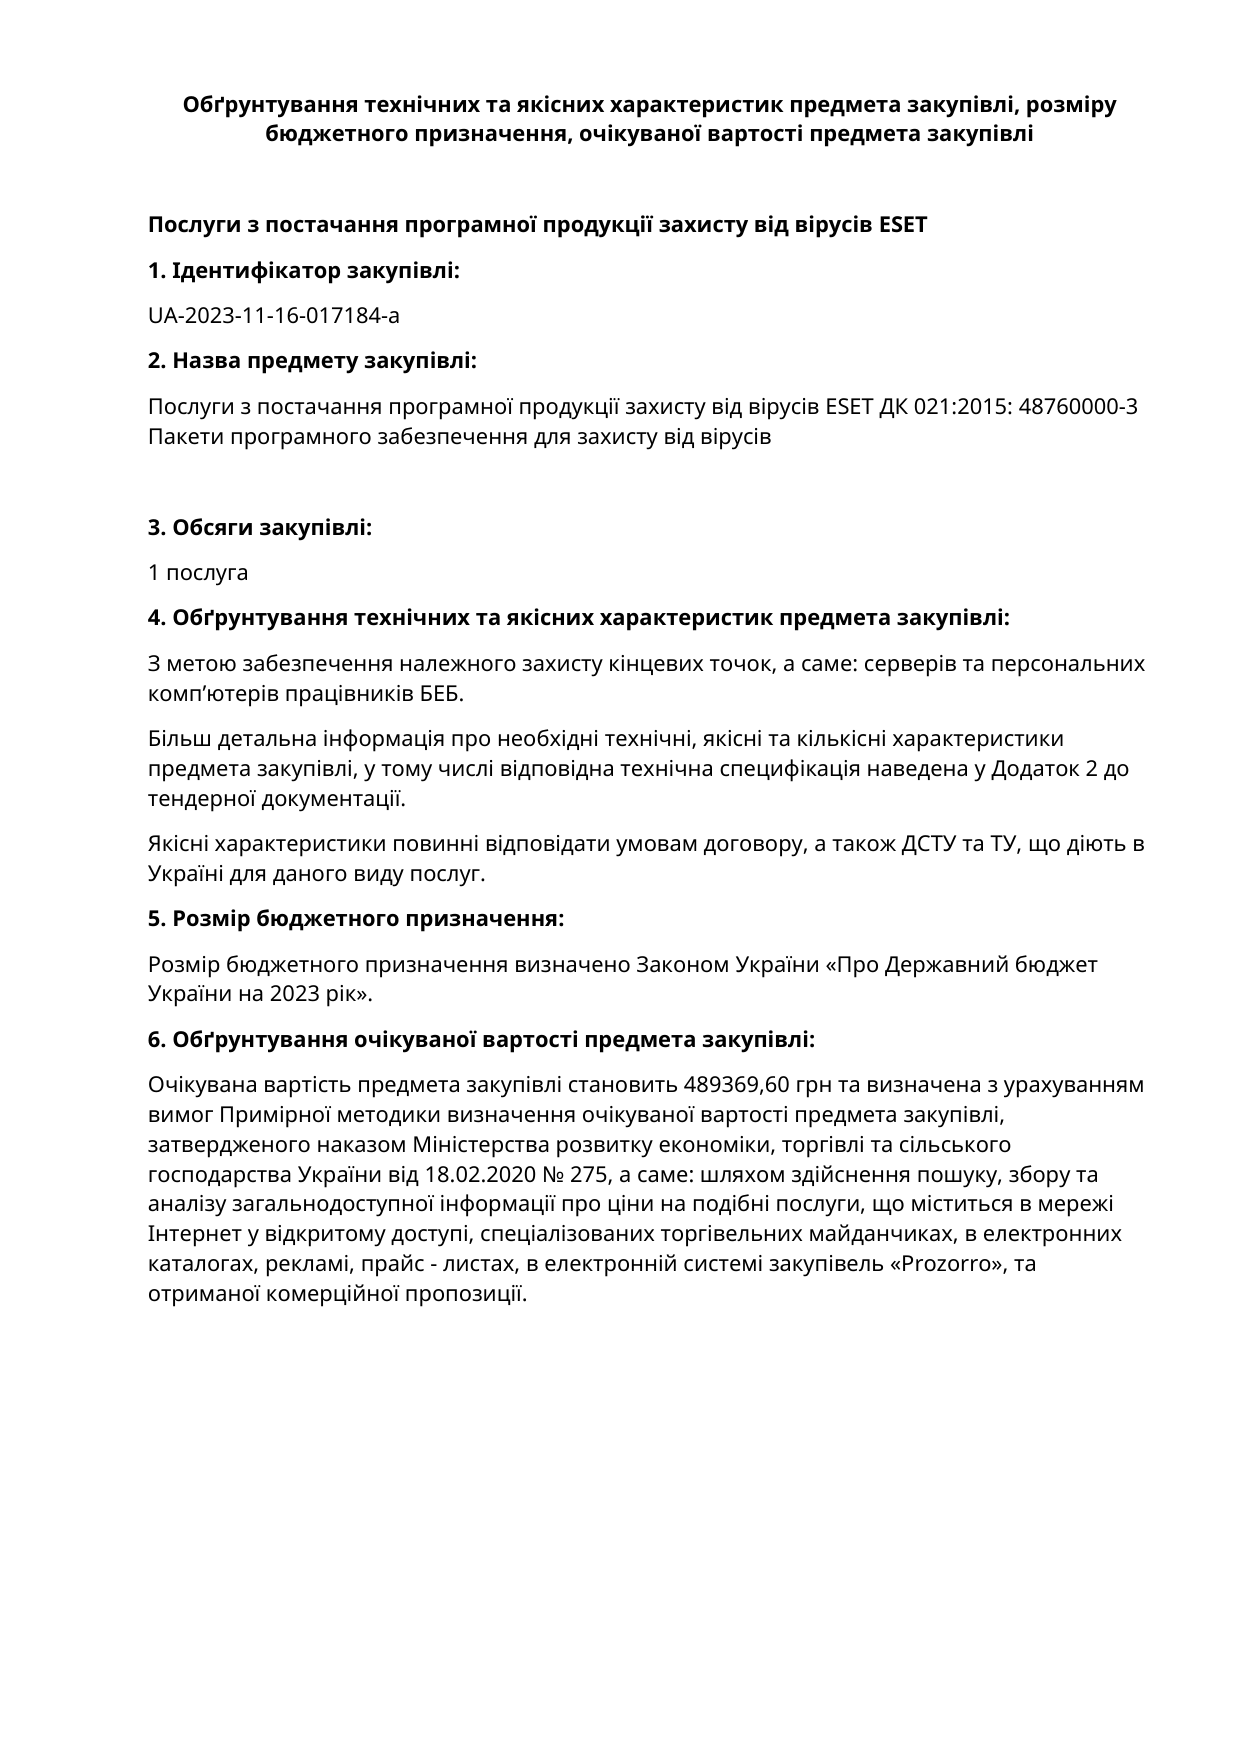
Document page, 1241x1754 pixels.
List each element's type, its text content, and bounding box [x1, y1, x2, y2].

text 4. Обґрунтування технічних та якісних характеристик предмета закупівлі: [148, 602, 1152, 632]
text Послуги з постачання програмної продукції захисту від вірусів ESET [148, 209, 1152, 239]
text Розмір бюджетного призначення визначено Законом України «Про Державний бюджет України на 2023 рік». [148, 948, 1152, 1008]
text Якісні характеристики повинні відповідати умовам договору, а також ДСТУ та ТУ, що діють в Україні для даного виду послуг. [148, 828, 1152, 887]
text Послуги з постачання програмної продукції захисту від вірусів ESET ДК 021:2015: 48760000-3 Пакети програмного забезпечення для захисту від вірусів [148, 391, 1152, 450]
text 2. Назва предмету закупівлі: [148, 345, 1152, 375]
text UA-2023-11-16-017184-a [148, 300, 1152, 330]
text Очікувана вартість предмета закупівлі становить 489369,60 грн та визначена з урахуванням вимог Примірної методики визначення очікуваної вартості предмета закупівлі, затвердженого наказом Міністерства розвитку економіки, торгівлі та сільського господарства України від 18.02.2020 № 275, а саме: шляхом здійснення пошуку, збору та аналізу загальнодоступної інформації про ціни на подібні послуги, що міститься в мережі Інтернет у відкритому доступі, спеціалізованих торгівельних майданчиках, в електронних каталогах, рекламі, прайс - листах, в електронній системі закупівель «Prozorro», та отриманої комерційної пропозиції. [148, 1069, 1152, 1307]
text 3. Обсяги закупівлі: [148, 511, 1152, 541]
text 6. Обґрунтування очікуваної вартості предмета закупівлі: [148, 1024, 1152, 1053]
text 1 послуга [148, 557, 1152, 587]
text Обґрунтування технічних та якісних характеристик предмета закупівлі, розміру бюджетного призначення, очікуваної вартості предмета закупівлі [148, 88, 1152, 148]
text З метою забезпечення належного захисту кінцевих точок, а саме: серверів та персональних комп’ютерів працівників БЕБ. [148, 648, 1152, 707]
text Більш детальна інформація про необхідні технічні, якісні та кількісні характеристики предмета закупівлі, у тому числі відповідна технічна специфікація наведена у Додаток 2 до тендерної документації. [148, 723, 1152, 812]
text 5. Розмір бюджетного призначення: [148, 903, 1152, 933]
text 1. Ідентифікатор закупівлі: [148, 254, 1152, 284]
